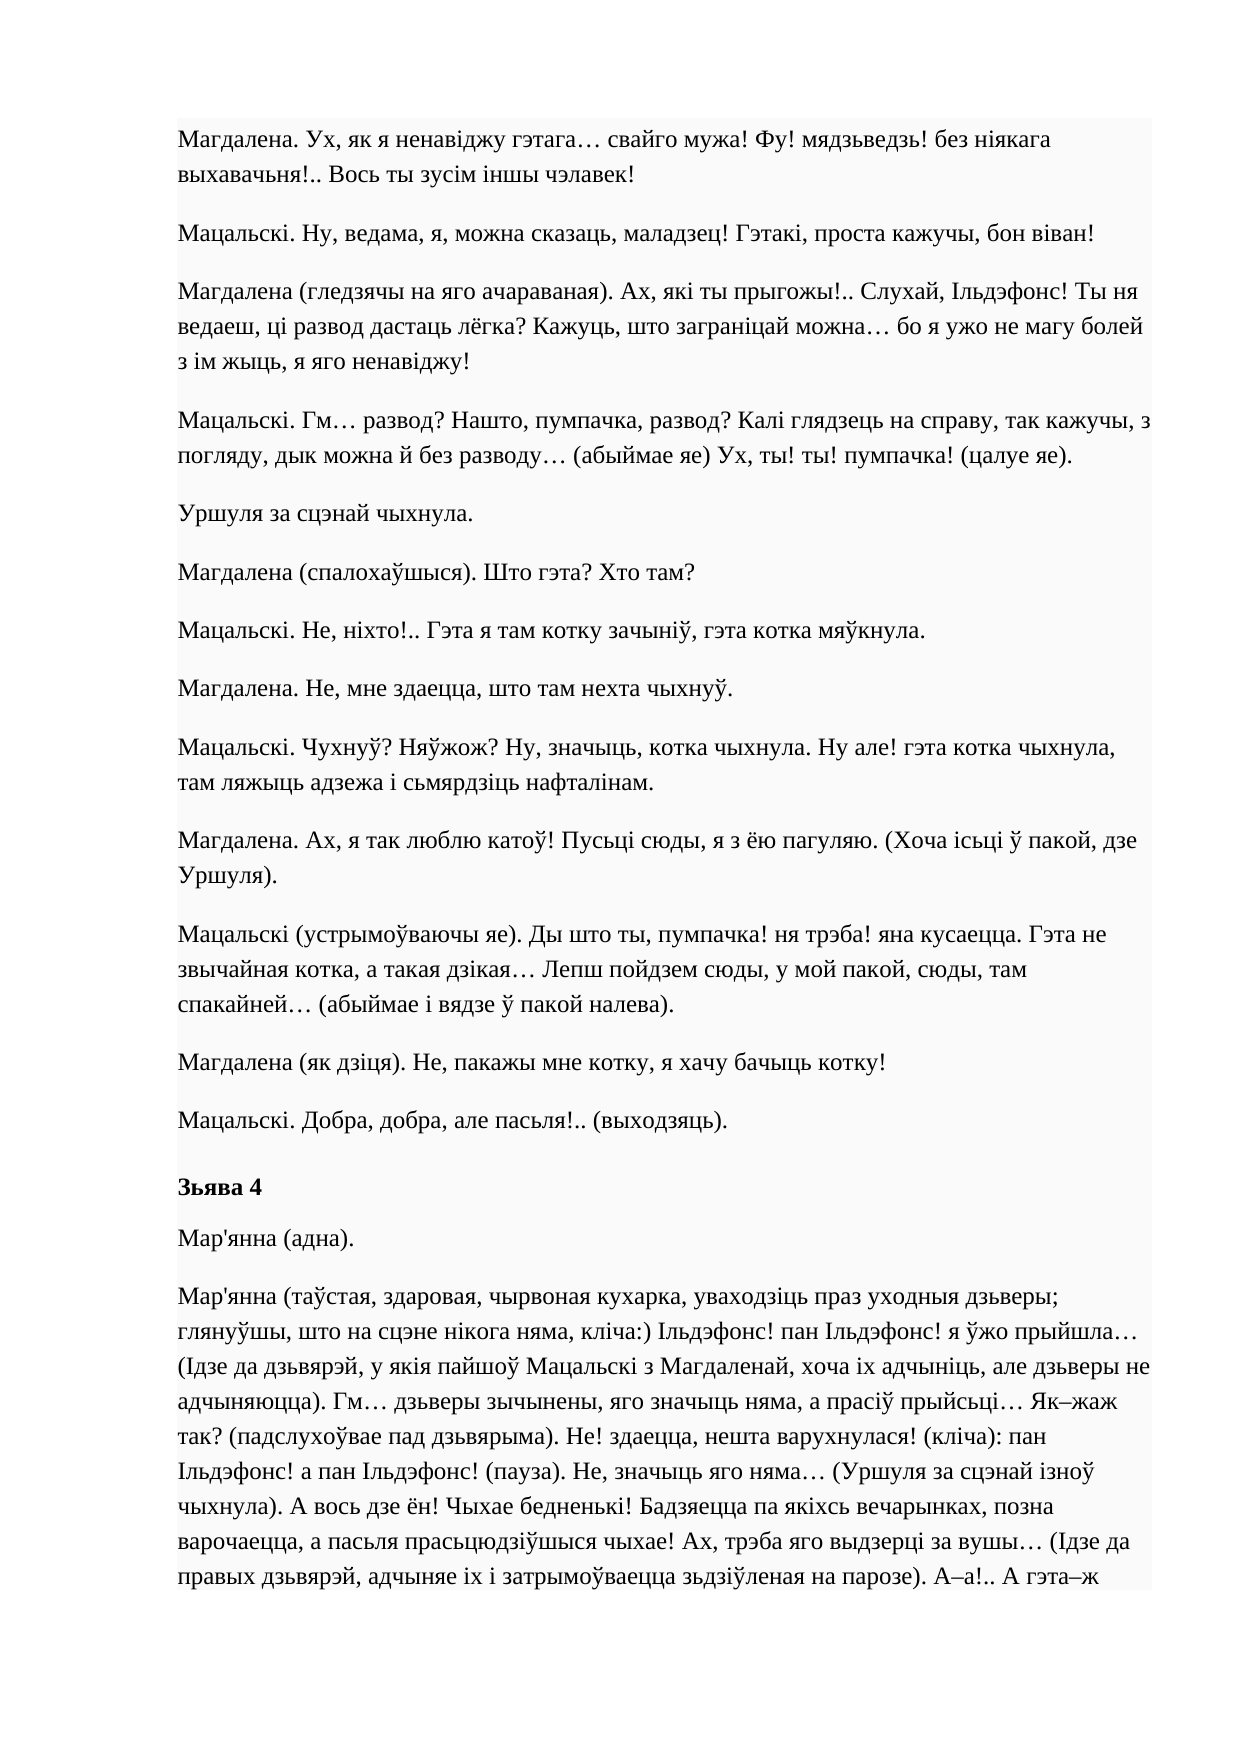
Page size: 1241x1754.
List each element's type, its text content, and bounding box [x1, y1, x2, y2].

text Мацальскі. Не, ніхто!.. Гэта я там котку зачыніў, гэта котка мяўкнула. [177, 609, 1152, 644]
text Мацальскі. Ну, ведама, я, можна сказаць, маладзец! Гэтакі, проста кажучы, бон віван! [177, 212, 1152, 247]
text Мацальскі (устрымоўваючы яе). Ды што ты, пумпачка! ня трэба! яна кусаецца. Гэта не звычайная котка, а такая дзікая… Лепш пойдзем сюды, у мой пакой, сюды, там спакайней… (абыймае і вядзе ў пакой налева). [177, 912, 1152, 1017]
text Мар'янна (адна). [177, 1217, 1152, 1252]
text Мацальскі. Чухнуў? Няўжож? Ну, значыць, котка чыхнула. Ну але! гэта котка чыхнула, там ляжыць адзежа і сьмярдзіць нафталінам. [177, 726, 1152, 796]
text Мацальскі. Гм… развод? Нашто, пумпачка, развод? Калі глядзець на справу, так кажучы, з погляду, дык можна й без разводу… (абыймае яе) Ух, ты! ты! пумпачка! (цалуе яе). [177, 398, 1152, 468]
text Магдалена (спалохаўшыся). Што гэта? Хто там? [177, 550, 1152, 585]
text Мацальскі. Добра, добра, але пасьля!.. (выходзяць). [177, 1099, 1152, 1134]
text Магдалена (гледзячы на яго ачараваная). Ах, які ты прыгожы!.. Слухай, Ільдэфонс! Ты ня ведаеш, ці развод дастаць лёгка? Кажуць, што заграніцай можна… бо я ужо не магу болей з ім жыць, я яго ненавіджу! [177, 270, 1152, 375]
text Магдалена. Ах, я так люблю катоў! Пусьці сюды, я з ёю пагуляю. (Хоча ісьці ў пакой, дзе Уршуля). [177, 819, 1152, 889]
text Магдалена (як дзіця). Не, пакажы мне котку, я хачу бачыць котку! [177, 1041, 1152, 1076]
text Зьява 4 [177, 1158, 1152, 1201]
text Уршуля за сцэнай чыхнула. [177, 492, 1152, 527]
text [177, 1275, 1152, 1590]
text Магдалена. Ух, як я ненавіджу гэтага… свайго мужа! Фу! мядзьведзь! без ніякага выхавачьня!.. Вось ты зусім іншы чэлавек! [177, 118, 1152, 188]
text Магдалена. Не, мне здаецца, што там нехта чыхнуў. [177, 667, 1152, 702]
